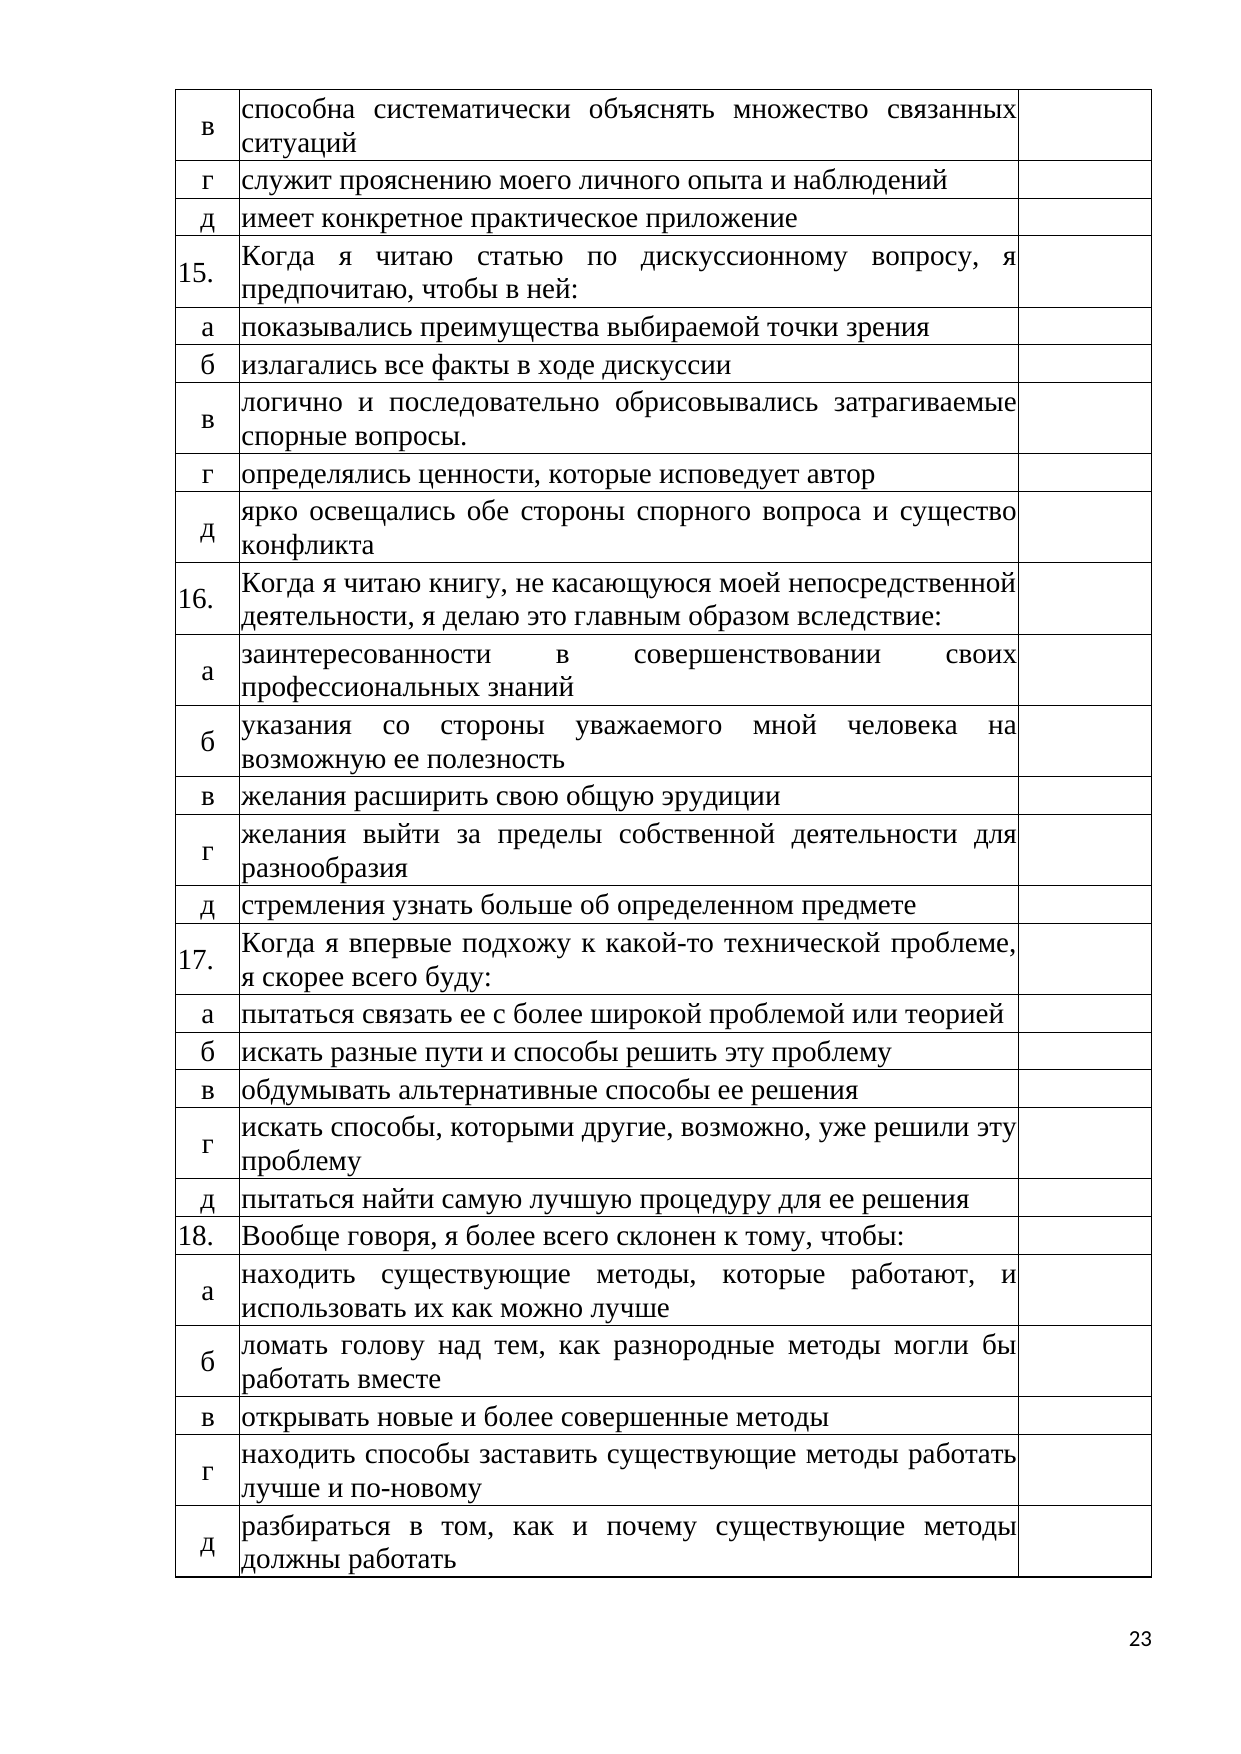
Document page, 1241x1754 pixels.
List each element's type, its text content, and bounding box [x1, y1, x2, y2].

table_cell [1019, 924, 1151, 994]
table_cell стремления узнать больше об определенном предмете [240, 886, 1018, 923]
table_cell [1019, 815, 1151, 885]
table_cell [1019, 1397, 1151, 1434]
table_cell [1019, 345, 1151, 382]
table_cell в [176, 383, 239, 453]
table_cell открывать новые и более совершенные методы [240, 1397, 1018, 1434]
table_cell г [176, 1435, 239, 1505]
table_cell [1019, 383, 1151, 453]
table_cell желания расширить свою общую эрудиции [240, 777, 1018, 814]
table_cell искать способы, которыми другие, возможно, уже решили эту проблему [240, 1108, 1018, 1178]
table_cell [1019, 1179, 1151, 1216]
table_cell д [176, 886, 239, 923]
table_cell б [176, 345, 239, 382]
table_cell заинтересованности в совершенствовании своих профессиональных знаний [240, 635, 1018, 705]
table_cell определялись ценности, которые исповедует автор [240, 454, 1018, 491]
table_cell [1019, 1217, 1151, 1254]
table_cell в [176, 777, 239, 814]
table_cell а [176, 1255, 239, 1325]
table_cell г [176, 815, 239, 885]
table_cell [1019, 1255, 1151, 1325]
table_cell [1019, 635, 1151, 705]
table_cell [1019, 492, 1151, 562]
table_cell д [176, 199, 239, 235]
table_cell [1019, 454, 1151, 491]
table_cell [1019, 90, 1151, 160]
table_cell ярко освещались обе стороны спорного вопроса и существо конфликта [240, 492, 1018, 562]
table_cell в [176, 1397, 239, 1434]
table_cell [1019, 1435, 1151, 1505]
table_cell [1019, 886, 1151, 923]
table_cell [1019, 236, 1151, 307]
table_cell б [176, 1033, 239, 1069]
table_cell разбираться в том, как и почему существующие методы должны работать [240, 1506, 1018, 1576]
table_cell [176, 236, 239, 307]
table_cell в [176, 90, 239, 160]
table_cell д [176, 492, 239, 562]
table_cell [1019, 1326, 1151, 1396]
table_cell пытаться связать ее с более широкой проблемой или теорией [240, 995, 1018, 1032]
table_cell пытаться найти самую лучшую процедуру для ее решения [240, 1179, 1018, 1216]
table_cell Вообще говоря, я более всего склонен к тому, чтобы: [240, 1217, 1018, 1254]
table_cell д [176, 1179, 239, 1216]
table_cell имеет конкретное практическое приложение [240, 199, 1018, 235]
table_cell г [176, 161, 239, 198]
table_cell ломать голову над тем, как разнородные методы могли бы работать вместе [240, 1326, 1018, 1396]
table_cell [176, 924, 239, 994]
table_cell г [176, 1108, 239, 1178]
table_cell [1019, 777, 1151, 814]
table_cell [1019, 706, 1151, 776]
table_cell находить способы заставить существующие методы работать лучше и по-новому [240, 1435, 1018, 1505]
table_cell [1019, 563, 1151, 633]
table_cell [176, 563, 239, 633]
table_cell искать разные пути и способы решить эту проблему [240, 1033, 1018, 1069]
table_cell обдумывать альтернативные способы ее решения [240, 1070, 1018, 1107]
table_cell [1019, 199, 1151, 235]
table_cell Когда я читаю статью по дискуссионному вопросу, я предпочитаю, чтобы в ней: [240, 236, 1018, 307]
table_cell [1019, 1070, 1151, 1107]
table_cell находить существующие методы, которые работают, и использовать их как можно лучше [240, 1255, 1018, 1325]
table_cell служит прояснению моего личного опыта и наблюдений [240, 161, 1018, 198]
table_cell способна систематически объяснять множество связанных ситуаций [240, 90, 1018, 160]
table_cell [1019, 995, 1151, 1032]
table_cell желания выйти за пределы собственной деятельности для разнообразия [240, 815, 1018, 885]
table_cell а [176, 308, 239, 344]
table_cell указания со стороны уважаемого мной человека на возможную ее полезность [240, 706, 1018, 776]
table_cell [1019, 308, 1151, 344]
table_cell Когда я читаю книгу, не касающуюся моей непосредственной деятельности, я делаю это главным образом вследствие: [240, 563, 1018, 633]
table_cell [1019, 1506, 1151, 1576]
table_cell в [176, 1070, 239, 1107]
table_cell [1019, 161, 1151, 198]
table_cell б [176, 706, 239, 776]
table_cell Когда я впервые подхожу к какой-то технической проблеме, я скорее всего буду: [240, 924, 1018, 994]
table_cell [1019, 1108, 1151, 1178]
table_cell [1019, 1033, 1151, 1069]
table_cell а [176, 995, 239, 1032]
table_cell излагались все факты в ходе дискуссии [240, 345, 1018, 382]
table_cell г [176, 454, 239, 491]
table_cell [176, 1217, 239, 1254]
table_cell показывались преимущества выбираемой точки зрения [240, 308, 1018, 344]
table_cell б [176, 1326, 239, 1396]
table_cell логично и последовательно обрисовывались затрагиваемые спорные вопросы. [240, 383, 1018, 453]
table_cell д [176, 1506, 239, 1576]
table_cell а [176, 635, 239, 705]
